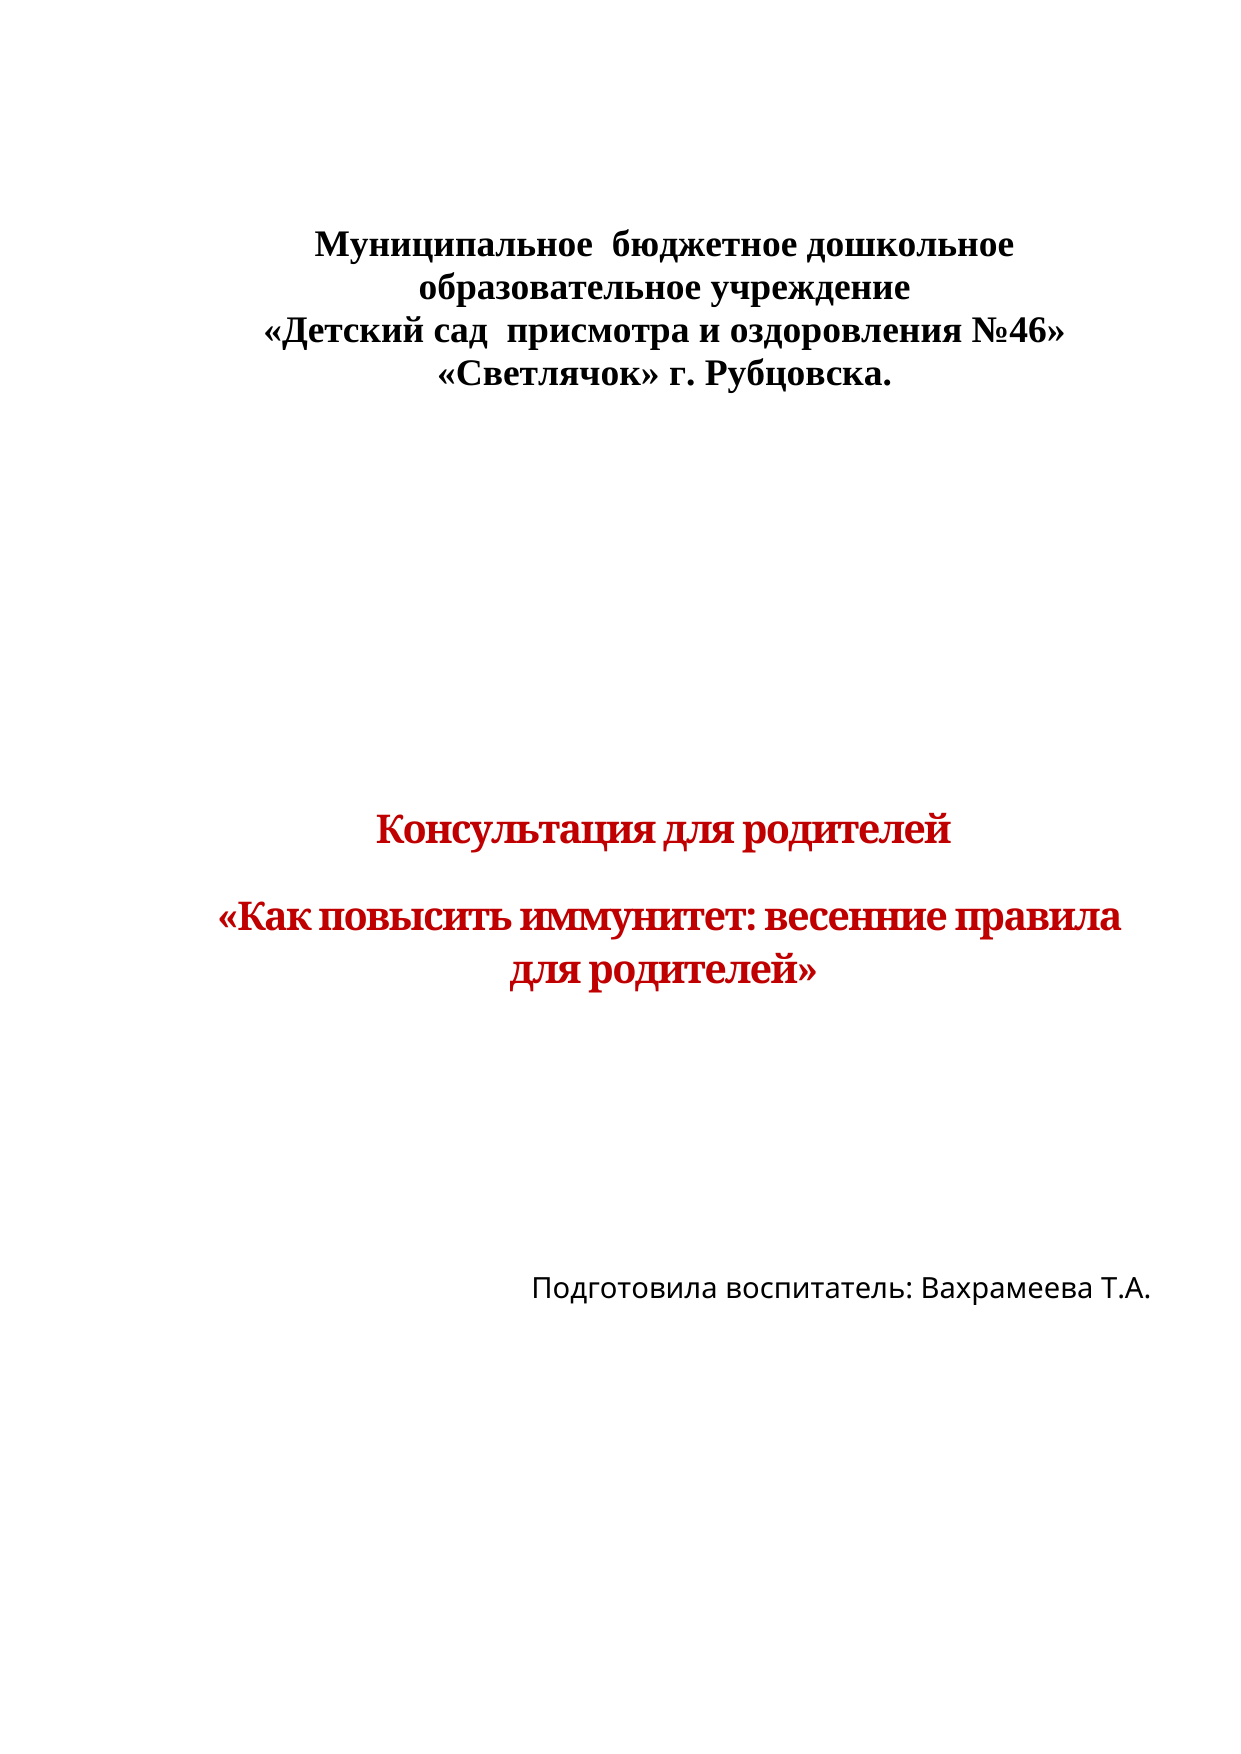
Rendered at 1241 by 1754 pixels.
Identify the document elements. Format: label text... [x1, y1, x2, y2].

text «Детский сад присмотра и оздоровления №46» «Светлячок» г. Рубцовска. [177, 308, 1152, 394]
text Муниципальное бюджетное дошкольное образовательное учреждение [177, 221, 1152, 308]
text Консультация для родителей [177, 801, 1152, 855]
text Подготовила воспитатель: Вахрамеева Т.А. [177, 1267, 1152, 1307]
text «Как повысить иммунитет: весенние правила для родителей» [177, 888, 1152, 996]
